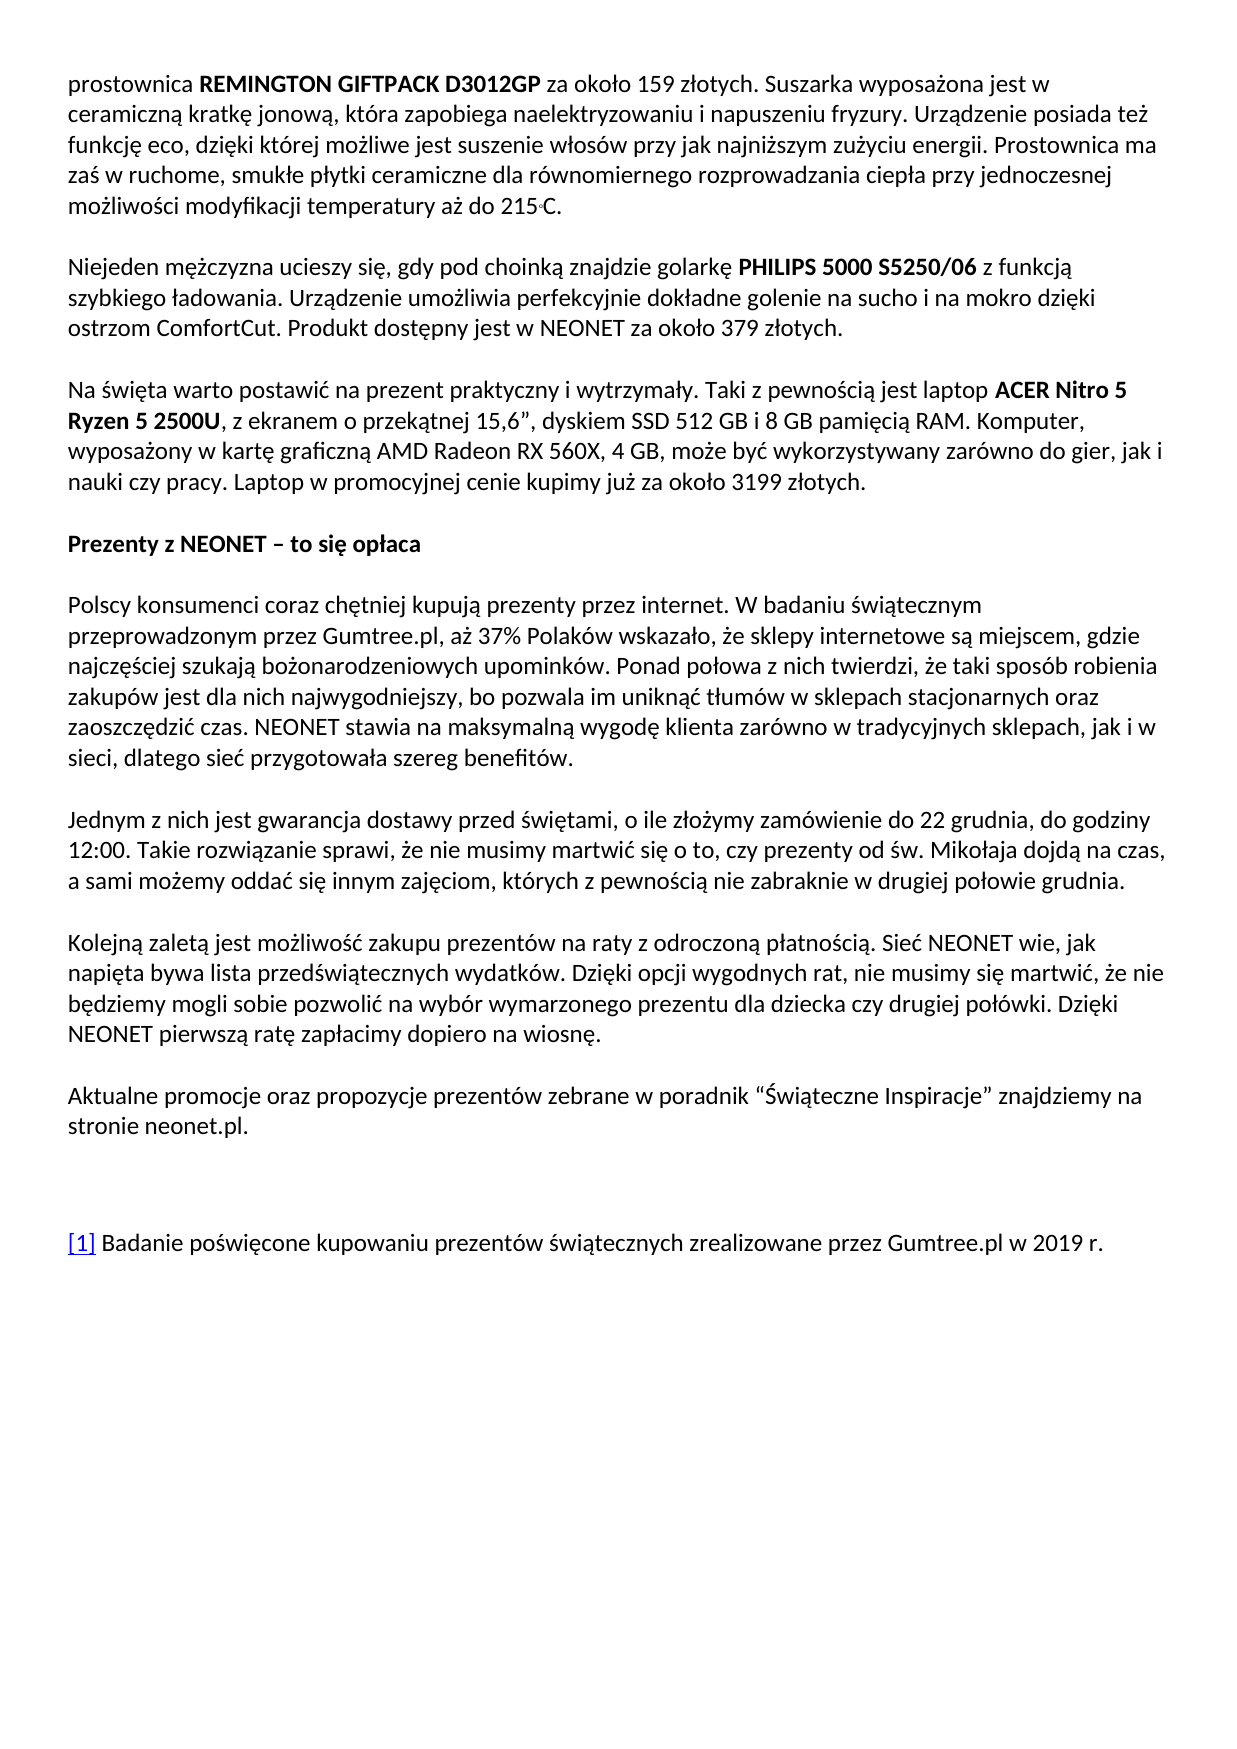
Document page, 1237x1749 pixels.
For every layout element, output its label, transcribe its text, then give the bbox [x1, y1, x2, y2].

text Prezenty z NEONET – to się opłaca [68, 528, 1169, 558]
text Polscy konsumenci coraz chętniej kupują prezenty przez internet. W badaniu świątecznym przeprowadzonym przez Gumtree.pl, aż 37% Polaków wskazało, że sklepy internetowe są miejscem, gdzie najczęściej szukają bożonarodzeniowych upominków. Ponad połowa z nich twierdzi, że taki sposób robienia zakupów jest dla nich najwygodniejszy, bo pozwala im uniknąć tłumów w sklepach stacjonarnych oraz zaoszczędzić czas. NEONET stawia na maksymalną wygodę klienta zarówno w tradycyjnych sklepach, jak i w sieci, dlatego sieć przygotowała szereg benefitów. [68, 589, 1169, 773]
text Niejeden mężczyzna ucieszy się, gdy pod choinką znajdzie golarkę PHILIPS 5000 S5250/06 z funkcją szybkiego ładowania. Urządzenie umożliwia perfekcyjnie dokładne golenie na sucho i na mokro dzięki ostrzom ComfortCut. Produkt dostępny jest w NEONET za około 379 złotych. [68, 252, 1169, 343]
text [1] Badanie poświęcone kupowaniu prezentów świątecznych zrealizowane przez Gumtree.pl w 2019 r. [68, 1227, 1169, 1258]
text Aktualne promocje oraz propozycje prezentów zebrane w poradnik “Świąteczne Inspiracje” znajdziemy na stronie neonet.pl. [68, 1080, 1169, 1141]
text Na święta warto postawić na prezent praktyczny i wytrzymały. Taki z pewnością jest laptop ACER Nitro 5 Ryzen 5 2500U, z ekranem o przekątnej 15,6”, dyskiem SSD 512 GB i 8 GB pamięcią RAM. Komputer, wyposażony w kartę graficzną AMD Radeon RX 560X, 4 GB, może być wykorzystywany zarówno do gier, jak i nauki czy pracy. Laptop w promocyjnej cenie kupimy już za około 3199 złotych. [68, 374, 1169, 496]
text Kolejną zaletą jest możliwość zakupu prezentów na raty z odroczoną płatnością. Sieć NEONET wie, jak napięta bywa lista przedświątecznych wydatków. Dzięki opcji wygodnych rat, nie musimy się martwić, że nie będziemy mogli sobie pozwolić na wybór wymarzonego prezentu dla dziecka czy drugiej połówki. Dzięki NEONET pierwszą ratę zapłacimy dopiero na wiosnę. [68, 927, 1169, 1049]
text Jednym z nich jest gwarancja dostawy przed świętami, o ile złożymy zamówienie do 22 grudnia, do godziny 12:00. Takie rozwiązanie sprawi, że nie musimy martwić się o to, czy prezenty od św. Mikołaja dojdą na czas, a sami możemy oddać się innym zajęciom, których z pewnością nie zabraknie w drugiej połowie grudnia. [68, 804, 1169, 895]
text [68, 68, 1169, 220]
